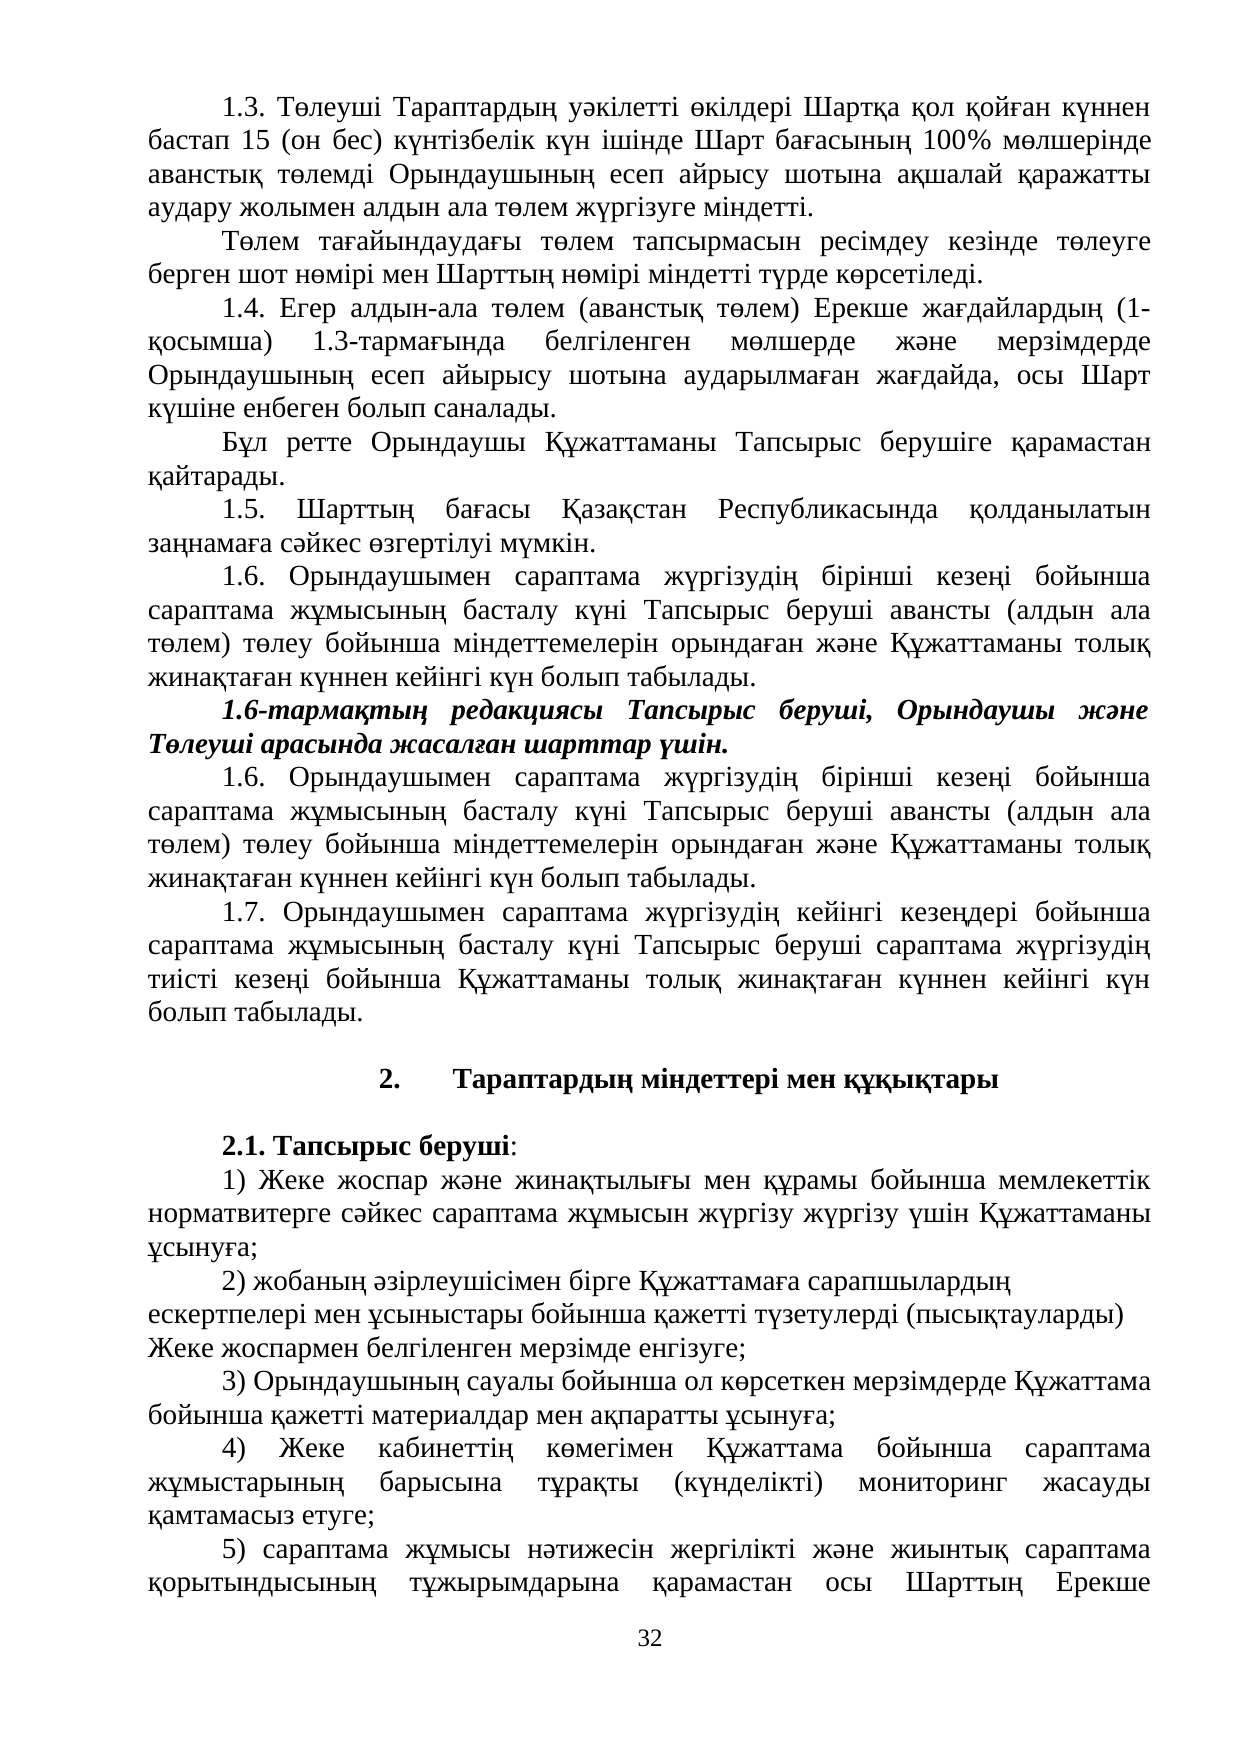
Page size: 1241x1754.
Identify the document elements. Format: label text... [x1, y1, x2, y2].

text 1.6. Орындаушымен сараптама жүргізудің бірінші кезеңі бойынша сараптама жұмысының басталу күні Тапсырыс беруші авансты (алдын ала төлем) төлеу бойынша міндеттемелерін орындаған және Құжаттаманы толық жинақтаған күннен кейінгі күн болып табылады. [148, 759, 1152, 894]
text 1) Жеке жоспар және жинақтылығы мен құрамы бойынша мемлекеттік норматвитерге сәйкес сараптама жұмысын жүргізу жүргізу үшін Құжаттаманы ұсынуға; [148, 1162, 1152, 1263]
text 3) Орындаушының сауалы бойынша ол көрсеткен мерзімдерде Құжаттама бойынша қажетті материалдар мен ақпаратты ұсынуға; [148, 1363, 1152, 1430]
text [148, 1531, 1152, 1598]
text 1.5. Шарттың бағасы Қазақстан Республикасында қолданылатын заңнамаға сәйкес өзгертілуі мүмкін. [148, 491, 1152, 558]
text Төлем тағайындаудағы төлем тапсырмасын ресімдеу кезінде төлеуге берген шот нөмірі мен Шарттың нөмірі міндетті түрде көрсетіледі. [148, 223, 1152, 290]
text 1.4. Егер алдын-ала төлем (аванстық төлем) Ерекше жағдайлардың (1-қосымша) 1.3-тармағында белгіленген мөлшерде және мерзімдерде Орындаушының есеп айырысу шотына аударылмаған жағдайда, осы Шарт күшіне енбеген болып саналады. [148, 290, 1152, 424]
text 2.1. Тапсырыс беруші: [148, 1128, 1152, 1162]
text 4) Жеке кабинеттің көмегімен Құжаттама бойынша сараптама жұмыстарының барысына тұрақты (күнделікті) мониторинг жасауды қамтамасыз етуге; [148, 1430, 1152, 1531]
text 1.6. Орындаушымен сараптама жүргізудің бірінші кезеңі бойынша сараптама жұмысының басталу күні Тапсырыс беруші авансты (алдын ала төлем) төлеу бойынша міндеттемелерін орындаған және Құжаттаманы толық жинақтаған күннен кейінгі күн болып табылады. [148, 558, 1152, 692]
list Тараптардың міндеттері мен құқықтары [148, 1061, 1156, 1095]
text 1.3. Төлеуші Тараптардың уәкілетті өкілдері Шартқа қол қойған күннен бастап 15 (он бес) күнтізбелік күн ішінде Шарт бағасының 100% мөлшерінде аванстық төлемді Орындаушының есеп айрысу шотына ақшалай қаражатты аудару жолымен алдын ала төлем жүргізуге міндетті. [148, 89, 1152, 223]
text 2) жобаның әзірлеушісімен бірге Құжаттамаға сарапшылардың ескертпелері мен ұсыныстары бойынша қажетті түзетулерді (пысықтауларды) Жеке жоспармен белгіленген мерзімде енгізуге; [148, 1263, 1152, 1363]
text 1.7. Орындаушымен сараптама жүргізудің кейінгі кезеңдері бойынша сараптама жұмысының басталу күні Тапсырыс беруші сараптама жүргізудің тиісті кезеңі бойынша Құжаттаманы толық жинақтаған күннен кейінгі күн болып табылады. [148, 894, 1152, 1028]
text Бұл ретте Орындаушы Құжаттаманы Тапсырыс берушіге қарамастан қайтарады. [148, 424, 1152, 491]
text 1.6-тармақтың редакциясы Тапсырыс беруші, Орындаушы және Төлеуші арасында жасалған шарттар үшін. [148, 692, 1152, 759]
